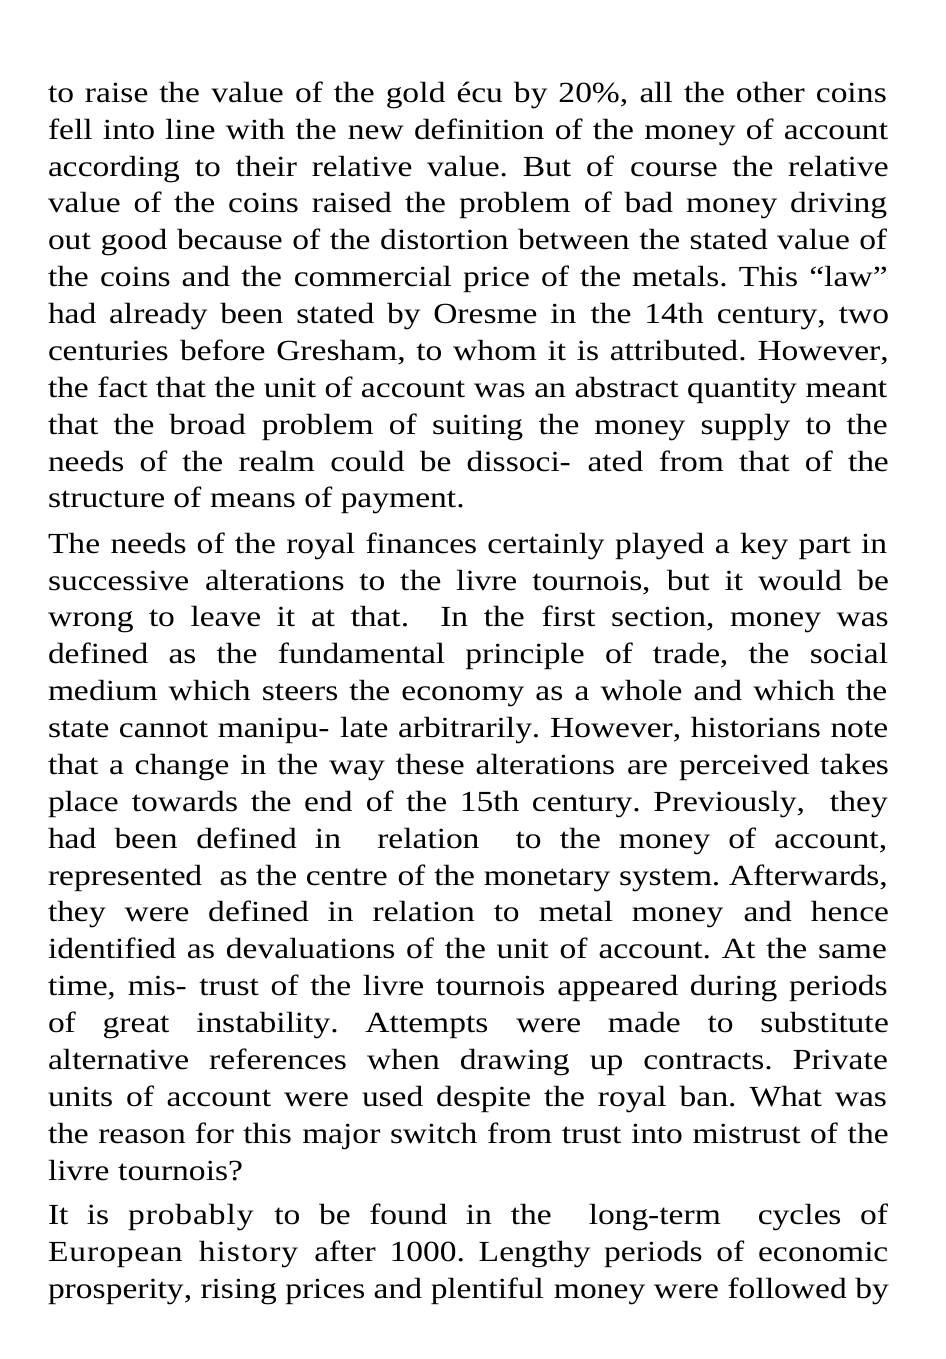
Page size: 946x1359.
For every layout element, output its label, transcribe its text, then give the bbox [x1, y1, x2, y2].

text The needs of the royal finances certainly played a key part in successive alterations to the livre tournois, but it would be wrong to leave it at that. In the first section, money was defined as the fundamental principle of trade, the social medium which steers the economy as a whole and which the state cannot manipu- late arbitrarily. However, historians note that a change in the way these alterations are perceived takes place towards the end of the 15th century. Previously, they had been defined in relation to the money of account, represented as the centre of the monetary system. Afterwards, they were defined in relation to metal money and hence identified as devaluations of the unit of account. At the same time, mis- trust of the livre tournois appeared during periods of great instability. Attempts were made to substitute alternative references when drawing up contracts. Private units of account were used despite the royal ban. What was the reason for this major switch from trust into mistrust of the livre tournois? [48, 526, 889, 1186]
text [48, 1197, 889, 1304]
text to raise the value of the gold écu by 20%, all the other coins fell into line with the new definition of the money of account according to their relative value. But of course the relative value of the coins raised the problem of bad money driving out good because of the distortion between the stated value of the coins and the commercial price of the metals. This “law” had already been stated by Oresme in the 14th century, two centuries before Gresham, to whom it is attributed. However, the fact that the unit of account was an abstract quantity meant that the broad problem of suiting the money supply to the needs of the realm could be dissoci- ated from that of the structure of means of payment. [48, 75, 889, 514]
